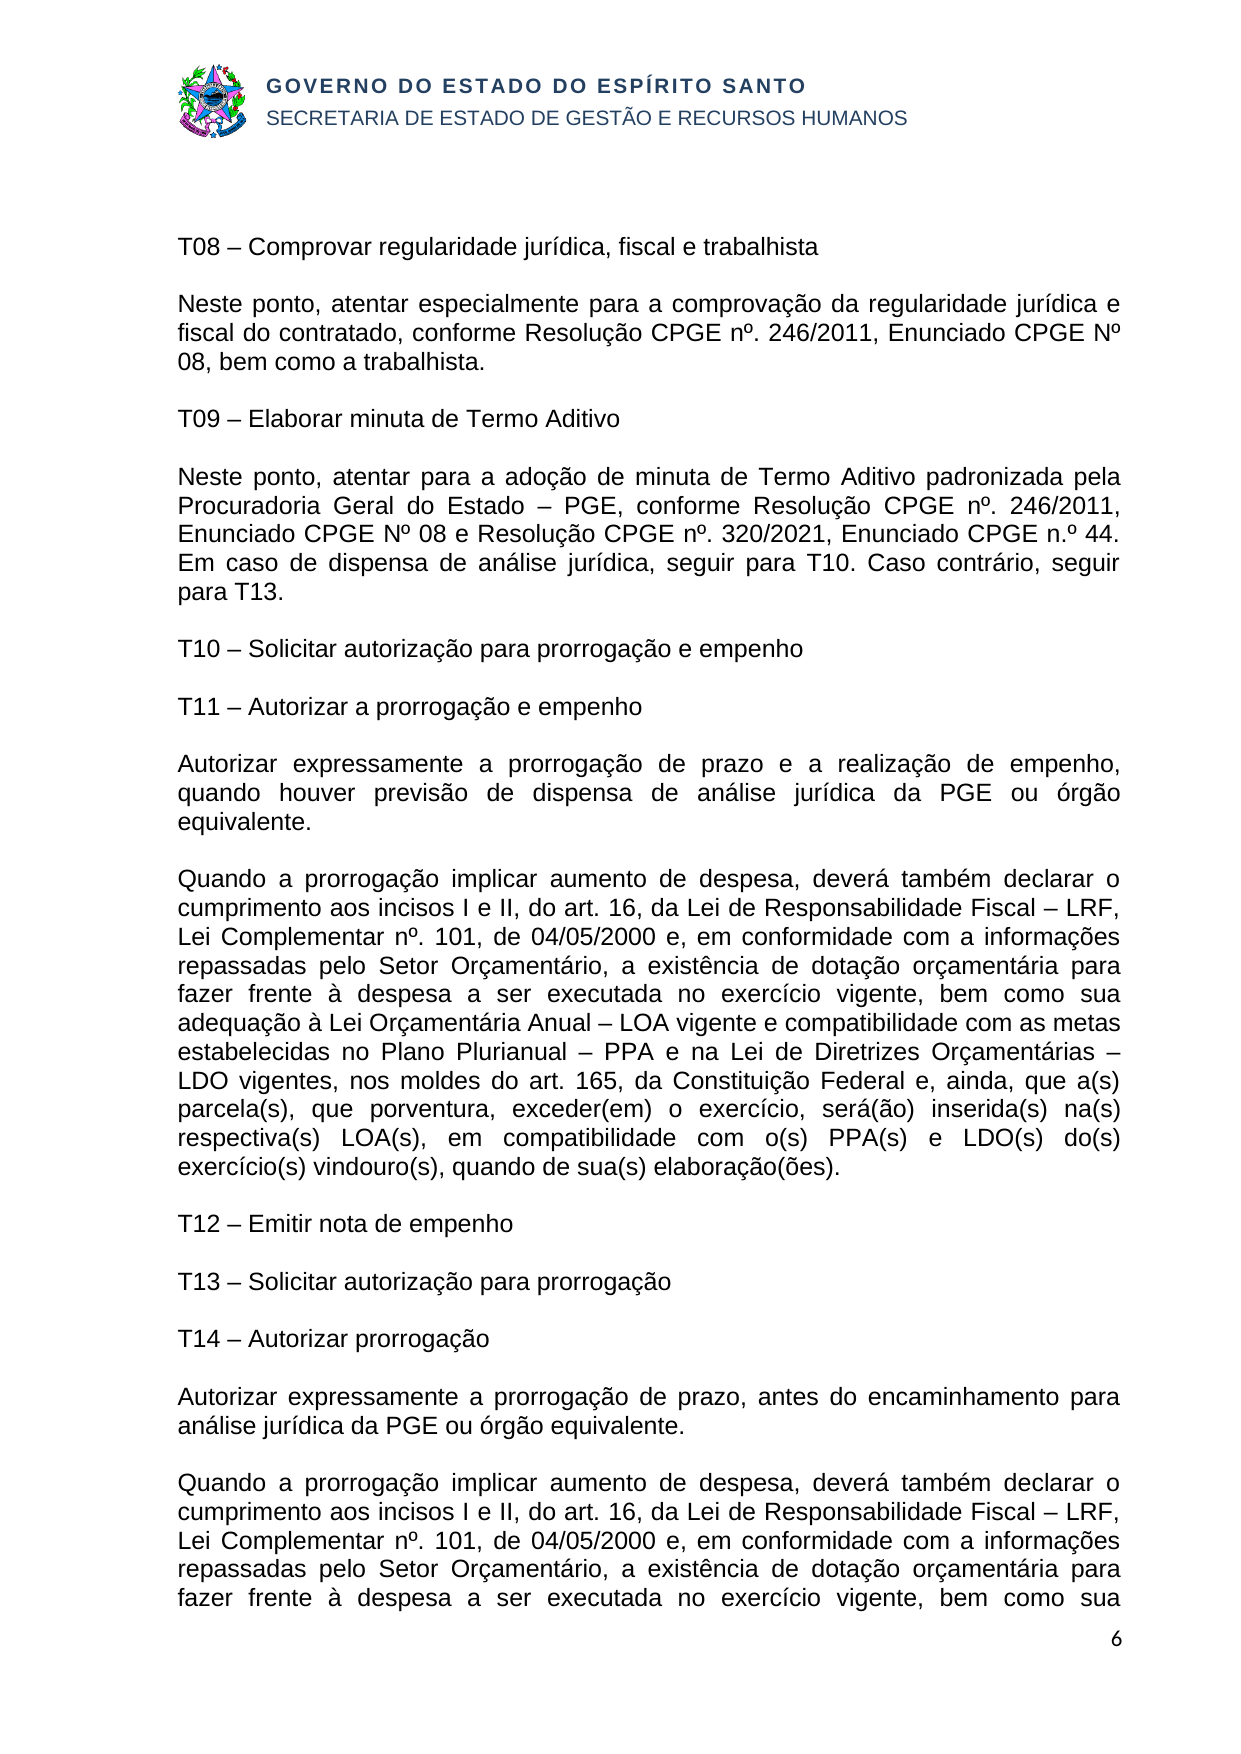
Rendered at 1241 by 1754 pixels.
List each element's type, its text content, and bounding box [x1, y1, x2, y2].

text Neste ponto, atentar especialmente para a comprovação da regularidade jurídica e fiscal do contratado, conforme Resolução CPGE nº. 246/2011, Enunciado CPGE Nº 08, bem como a trabalhista. [177, 289, 1122, 376]
picture [177, 64, 247, 138]
text T09 – Elaborar minuta de Termo Aditivo [177, 404, 1122, 433]
text T11 – Autorizar a prorrogação e empenho [177, 692, 1122, 721]
text Neste ponto, atentar para a adoção de minuta de Termo Aditivo padronizada pela Procuradoria Geral do Estado – PGE, conforme Resolução CPGE nº. 246/2011, Enunciado CPGE Nº 08 e Resolução CPGE nº. 320/2021, Enunciado CPGE n.º 44. Em caso de dispensa de análise jurídica, seguir para T10. Caso contrário, seguir para T13. [177, 462, 1122, 606]
text Autorizar expressamente a prorrogação de prazo, antes do encaminhamento para análise jurídica da PGE ou órgão equivalente. [177, 1382, 1122, 1439]
text T14 – Autorizar prorrogação [177, 1324, 1122, 1353]
text T10 – Solicitar autorização para prorrogação e empenho [177, 634, 1122, 663]
text T08 – Comprovar regularidade jurídica, fiscal e trabalhista [177, 232, 1122, 261]
text T12 – Emitir nota de empenho [177, 1209, 1122, 1238]
text T13 – Solicitar autorização para prorrogação [177, 1267, 1122, 1296]
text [177, 1468, 1122, 1612]
text Autorizar expressamente a prorrogação de prazo e a realização de empenho, quando houver previsão de dispensa de análise jurídica da PGE ou órgão equivalente. [177, 749, 1122, 836]
